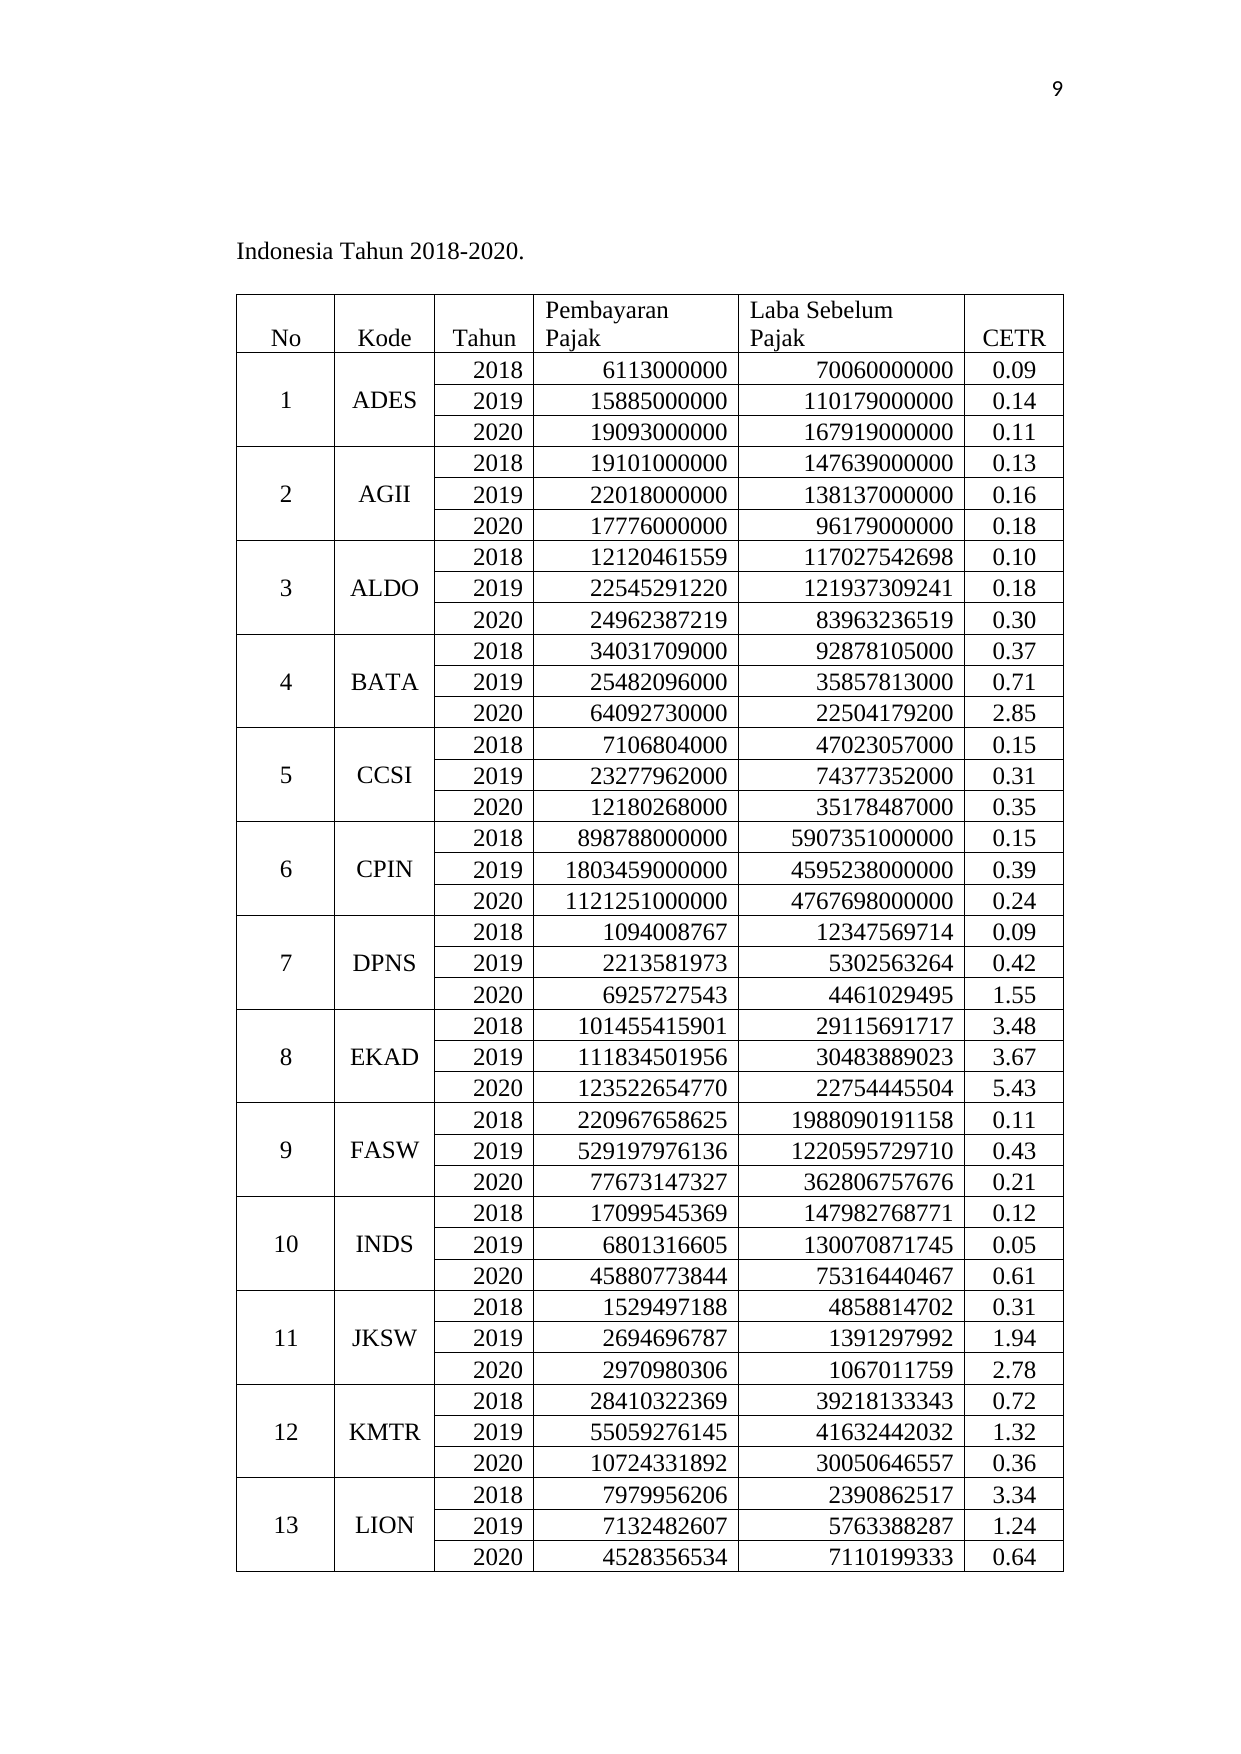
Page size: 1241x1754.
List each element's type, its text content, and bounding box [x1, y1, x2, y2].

table_cell 34031709000 [534, 635, 738, 665]
table_cell 12 [237, 1385, 334, 1477]
table_cell 0.39 [965, 853, 1063, 883]
table_cell 30050646557 [739, 1447, 964, 1477]
table_cell 4767698000000 [739, 885, 964, 915]
table_cell 5763388287 [739, 1510, 964, 1540]
table_cell 22504179200 [739, 697, 964, 727]
table_cell 2020 [435, 1447, 533, 1477]
table_cell 1067011759 [739, 1353, 964, 1383]
table_cell 1988090191158 [739, 1103, 964, 1133]
table_cell 9 [237, 1103, 334, 1196]
table_cell 3.34 [965, 1478, 1063, 1508]
table_cell JKSW [335, 1291, 434, 1383]
table_cell 2018 [435, 1478, 533, 1508]
table_cell 2020 [435, 978, 533, 1008]
table_cell 2019 [435, 760, 533, 790]
table_cell 130070871745 [739, 1228, 964, 1258]
table_cell 5302563264 [739, 947, 964, 977]
table_cell 4595238000000 [739, 853, 964, 883]
table_cell FASW [335, 1103, 434, 1196]
table_cell 2.78 [965, 1353, 1063, 1383]
table_cell 6 [237, 822, 334, 915]
table_cell 0.72 [965, 1385, 1063, 1415]
table_cell 0.35 [965, 791, 1063, 821]
table_cell 10724331892 [534, 1447, 738, 1477]
table_cell 2694696787 [534, 1322, 738, 1352]
table_cell 1 [237, 353, 334, 446]
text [236, 236, 1063, 265]
table_cell 12180268000 [534, 791, 738, 821]
table_cell 0.05 [965, 1228, 1063, 1258]
table_cell 2018 [435, 822, 533, 852]
table_cell 2.85 [965, 697, 1063, 727]
table_cell 3.48 [965, 1010, 1063, 1040]
table_cell 2020 [435, 1166, 533, 1196]
table_cell 0.31 [965, 1291, 1063, 1321]
table_cell 23277962000 [534, 760, 738, 790]
table_cell 2019 [435, 1135, 533, 1165]
table_cell 22545291220 [534, 572, 738, 602]
table_cell 2020 [435, 603, 533, 633]
table_cell 2019 [435, 666, 533, 696]
table_cell 0.14 [965, 385, 1063, 415]
table_cell 2020 [435, 1072, 533, 1102]
table_header No [237, 295, 334, 352]
table_cell 0.09 [965, 353, 1063, 383]
table_cell 2020 [435, 791, 533, 821]
table_cell 1391297992 [739, 1322, 964, 1352]
table_cell 2019 [435, 1322, 533, 1352]
table_cell 12120461559 [534, 541, 738, 571]
table_cell 0.18 [965, 572, 1063, 602]
table_cell 121937309241 [739, 572, 964, 602]
table_cell 6113000000 [534, 353, 738, 383]
table_cell 529197976136 [534, 1135, 738, 1165]
table_cell BATA [335, 635, 434, 727]
table_cell 11 [237, 1291, 334, 1383]
table_cell ADES [335, 353, 434, 446]
table_cell ALDO [335, 541, 434, 633]
table_cell 4461029495 [739, 978, 964, 1008]
table_cell KMTR [335, 1385, 434, 1477]
table_cell 41632442032 [739, 1416, 964, 1446]
table_cell 2020 [435, 885, 533, 915]
table_cell 2018 [435, 1291, 533, 1321]
table_cell 1.55 [965, 978, 1063, 1008]
table_cell 25482096000 [534, 666, 738, 696]
table_cell 2019 [435, 1510, 533, 1540]
table_cell 0.71 [965, 666, 1063, 696]
table_cell 15885000000 [534, 385, 738, 415]
table_cell 2020 [435, 416, 533, 446]
table_cell 2019 [435, 853, 533, 883]
table_cell 2018 [435, 541, 533, 571]
table_cell 17776000000 [534, 510, 738, 540]
table_cell 117027542698 [739, 541, 964, 571]
table_cell 70060000000 [739, 353, 964, 383]
table_cell 0.16 [965, 478, 1063, 508]
table_header Kode [335, 295, 434, 352]
table_cell 24962387219 [534, 603, 738, 633]
table_cell 28410322369 [534, 1385, 738, 1415]
table_cell 898788000000 [534, 822, 738, 852]
table_cell 167919000000 [739, 416, 964, 446]
table_cell 4 [237, 635, 334, 727]
table_cell CCSI [335, 728, 434, 821]
table_cell 123522654770 [534, 1072, 738, 1102]
table_header Laba Sebelum Pajak [739, 295, 964, 352]
table_cell 74377352000 [739, 760, 964, 790]
table_cell 0.43 [965, 1135, 1063, 1165]
table_cell 77673147327 [534, 1166, 738, 1196]
table_cell 2019 [435, 478, 533, 508]
table_cell 2020 [435, 1260, 533, 1290]
table_cell 2020 [435, 1541, 533, 1571]
table_cell 0.24 [965, 885, 1063, 915]
table_cell 47023057000 [739, 728, 964, 758]
table_cell 64092730000 [534, 697, 738, 727]
table_cell 2019 [435, 572, 533, 602]
table_cell 3.67 [965, 1041, 1063, 1071]
table_cell 2970980306 [534, 1353, 738, 1383]
table_cell 2019 [435, 385, 533, 415]
table_cell 4528356534 [534, 1541, 738, 1571]
table_cell 147639000000 [739, 447, 964, 477]
table_cell 0.12 [965, 1197, 1063, 1227]
table_cell 39218133343 [739, 1385, 964, 1415]
table_cell 30483889023 [739, 1041, 964, 1071]
table_cell 13 [237, 1478, 334, 1571]
table_cell 0.15 [965, 728, 1063, 758]
table_cell 29115691717 [739, 1010, 964, 1040]
table_cell 2019 [435, 1041, 533, 1071]
table_cell 75316440467 [739, 1260, 964, 1290]
table_cell 7132482607 [534, 1510, 738, 1540]
table_cell 1094008767 [534, 916, 738, 946]
table_cell 1529497188 [534, 1291, 738, 1321]
table_cell 7 [237, 916, 334, 1008]
table_cell 0.31 [965, 760, 1063, 790]
table_cell 0.21 [965, 1166, 1063, 1196]
table_cell 3 [237, 541, 334, 633]
table_cell 0.11 [965, 416, 1063, 446]
table_cell 2 [237, 447, 334, 540]
table_cell 0.37 [965, 635, 1063, 665]
table_cell 2018 [435, 635, 533, 665]
table_cell 2019 [435, 947, 533, 977]
table_cell 10 [237, 1197, 334, 1290]
table_cell 2018 [435, 1010, 533, 1040]
table_cell 2018 [435, 447, 533, 477]
table_cell 7979956206 [534, 1478, 738, 1508]
table_cell 220967658625 [534, 1103, 738, 1133]
table_header CETR [965, 295, 1063, 352]
table_cell LION [335, 1478, 434, 1571]
table_cell 0.09 [965, 916, 1063, 946]
table_cell 12347569714 [739, 916, 964, 946]
table_cell 2018 [435, 353, 533, 383]
table_cell 2018 [435, 1197, 533, 1227]
table_cell 96179000000 [739, 510, 964, 540]
table_cell 19101000000 [534, 447, 738, 477]
table_header Pembayaran Pajak [534, 295, 738, 352]
table_cell DPNS [335, 916, 434, 1008]
table_cell 2019 [435, 1228, 533, 1258]
table_cell 1.94 [965, 1322, 1063, 1352]
table_cell 92878105000 [739, 635, 964, 665]
table_cell 1220595729710 [739, 1135, 964, 1165]
table_cell 1.32 [965, 1416, 1063, 1446]
table_cell 2018 [435, 1385, 533, 1415]
table_cell INDS [335, 1197, 434, 1290]
table_cell 83963236519 [739, 603, 964, 633]
table_cell 5907351000000 [739, 822, 964, 852]
table_cell 0.10 [965, 541, 1063, 571]
table_cell 0.30 [965, 603, 1063, 633]
table_cell 1.24 [965, 1510, 1063, 1540]
table_cell 22754445504 [739, 1072, 964, 1102]
table_cell 6801316605 [534, 1228, 738, 1258]
table_cell 8 [237, 1010, 334, 1102]
table_cell 5 [237, 728, 334, 821]
table_cell 0.15 [965, 822, 1063, 852]
table_cell 2020 [435, 510, 533, 540]
table_cell 45880773844 [534, 1260, 738, 1290]
table_cell 19093000000 [534, 416, 738, 446]
table_cell 2019 [435, 1416, 533, 1446]
table_cell 2213581973 [534, 947, 738, 977]
table_cell 0.42 [965, 947, 1063, 977]
table_header Tahun [435, 295, 533, 352]
table_cell 0.61 [965, 1260, 1063, 1290]
table_cell 362806757676 [739, 1166, 964, 1196]
table_cell 6925727543 [534, 978, 738, 1008]
table_cell 0.11 [965, 1103, 1063, 1133]
table_cell 147982768771 [739, 1197, 964, 1227]
table_cell 0.18 [965, 510, 1063, 540]
table_cell 111834501956 [534, 1041, 738, 1071]
table_cell 1121251000000 [534, 885, 738, 915]
table_cell 101455415901 [534, 1010, 738, 1040]
table_cell 55059276145 [534, 1416, 738, 1446]
table_cell 2018 [435, 1103, 533, 1133]
table_cell 4858814702 [739, 1291, 964, 1321]
table_cell 0.13 [965, 447, 1063, 477]
table_cell 17099545369 [534, 1197, 738, 1227]
table_cell 7106804000 [534, 728, 738, 758]
table_cell 7110199333 [739, 1541, 964, 1571]
table_cell 0.64 [965, 1541, 1063, 1571]
table_cell 22018000000 [534, 478, 738, 508]
table_cell 2018 [435, 728, 533, 758]
table_cell 2020 [435, 1353, 533, 1383]
table_cell 2390862517 [739, 1478, 964, 1508]
table_cell 0.36 [965, 1447, 1063, 1477]
table_cell 2018 [435, 916, 533, 946]
table_cell 138137000000 [739, 478, 964, 508]
table_cell 35178487000 [739, 791, 964, 821]
table_cell 5.43 [965, 1072, 1063, 1102]
table_cell CPIN [335, 822, 434, 915]
table_cell AGII [335, 447, 434, 540]
table_cell 1803459000000 [534, 853, 738, 883]
table_cell EKAD [335, 1010, 434, 1102]
table_cell 2020 [435, 697, 533, 727]
table_cell 35857813000 [739, 666, 964, 696]
table_cell 110179000000 [739, 385, 964, 415]
